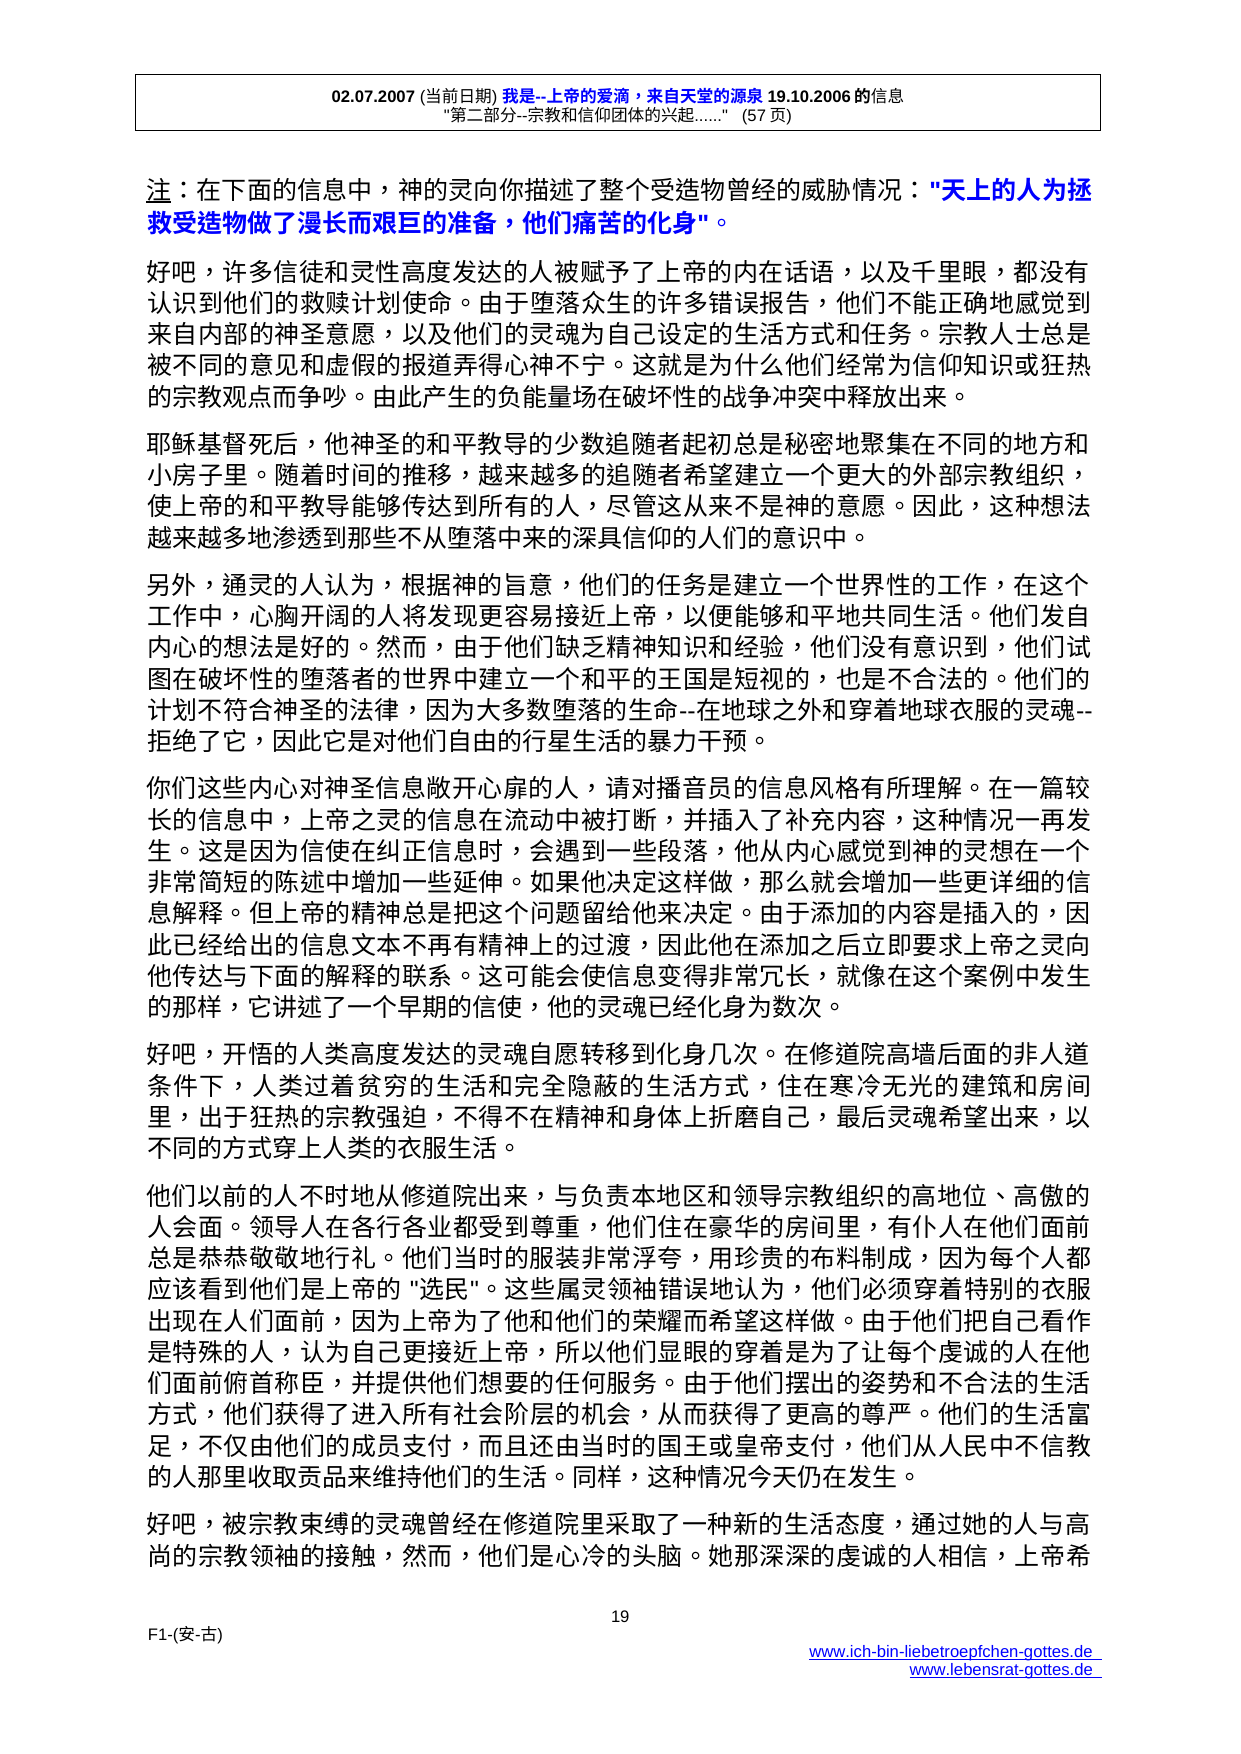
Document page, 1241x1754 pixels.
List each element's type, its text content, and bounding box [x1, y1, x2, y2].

text 你们这些内心对神圣信息敞开心扉的人，请对播音员的信息风格有所理解。在一篇较长的信息中，上帝之灵的信息在流动中被打断，并插入了补充内容，这种情况一再发生。这是因为信使在纠正信息时，会遇到一些段落，他从内心感觉到神的灵想在一个非常简短的陈述中增加一些延伸。如果他决定这样做，那么就会增加一些更详细的信息解释。但上帝的精神总是把这个问题留给他来决定。由于添加的内容是插入的，因此已经给出的信息文本不再有精神上的过渡，因此他在添加之后立即要求上帝之灵向他传达与下面的解释的联系。这可能会使信息变得非常冗长，就像在这个案例中发生的那样，它讲述了一个早期的信使，他的灵魂已经化身为数次。 [146, 774, 1093, 1022]
text 好吧，开悟的人类高度发达的灵魂自愿转移到化身几次。在修道院高墙后面的非人道条件下，人类过着贫穷的生活和完全隐蔽的生活方式，住在寒冷无光的建筑和房间里，出于狂热的宗教强迫，不得不在精神和身体上折磨自己，最后灵魂希望出来，以不同的方式穿上人类的衣服生活。 [146, 1041, 1093, 1163]
text 另外，通灵的人认为，根据神的旨意，他们的任务是建立一个世界性的工作，在这个工作中，心胸开阔的人将发现更容易接近上帝，以便能够和平地共同生活。他们发自内心的想法是好的。然而，由于他们缺乏精神知识和经验，他们没有意识到，他们试图在破坏性的堕落者的世界中建立一个和平的王国是短视的，也是不合法的。他们的计划不符合神圣的法律，因为大多数堕落的生命--在地球之外和穿着地球衣服的灵魂--拒绝了它，因此它是对他们自由的行星生活的暴力干预。 [146, 571, 1093, 756]
text 耶稣基督死后，他神圣的和平教导的少数追随者起初总是秘密地聚集在不同的地方和小房子里。随着时间的推移，越来越多的追随者希望建立一个更大的外部宗教组织，使上帝的和平教导能够传达到所有的人，尽管这从来不是神的意愿。因此，这种想法越来越多地渗透到那些不从堕落中来的深具信仰的人们的意识中。 [146, 430, 1093, 552]
text 注：在下面的信息中，神的灵向你描述了整个受造物曾经的威胁情况："天上的人为拯救受造物做了漫长而艰巨的准备，他们痛苦的化身"。 [146, 176, 1093, 238]
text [146, 1510, 1093, 1570]
text 他们以前的人不时地从修道院出来，与负责本地区和领导宗教组织的高地位、高傲的人会面。领导人在各行各业都受到尊重，他们住在豪华的房间里，有仆人在他们面前总是恭恭敬敬地行礼。他们当时的服装非常浮夸，用珍贵的布料制成，因为每个人都应该看到他们是上帝的 "选民"。这些属灵领袖错误地认为，他们必须穿着特别的衣服出现在人们面前，因为上帝为了他和他们的荣耀而希望这样做。由于他们把自己看作是特殊的人，认为自己更接近上帝，所以他们显眼的穿着是为了让每个虔诚的人在他们面前俯首称臣，并提供他们想要的任何服务。由于他们摆出的姿势和不合法的生活方式，他们获得了进入所有社会阶层的机会，从而获得了更高的尊严。他们的生活富足，不仅由他们的成员支付，而且还由当时的国王或皇帝支付，他们从人民中不信教的人那里收取贡品来维持他们的生活。同样，这种情况今天仍在发生。 [146, 1182, 1093, 1492]
text 好吧，许多信徒和灵性高度发达的人被赋予了上帝的内在话语，以及千里眼，都没有认识到他们的救赎计划使命。由于堕落众生的许多错误报告，他们不能正确地感觉到来自内部的神圣意愿，以及他们的灵魂为自己设定的生活方式和任务。宗教人士总是被不同的意见和虚假的报道弄得心神不宁。这就是为什么他们经常为信仰知识或狂热的宗教观点而争吵。由此产生的负能量场在破坏性的战争冲突中释放出来。 [146, 258, 1093, 411]
